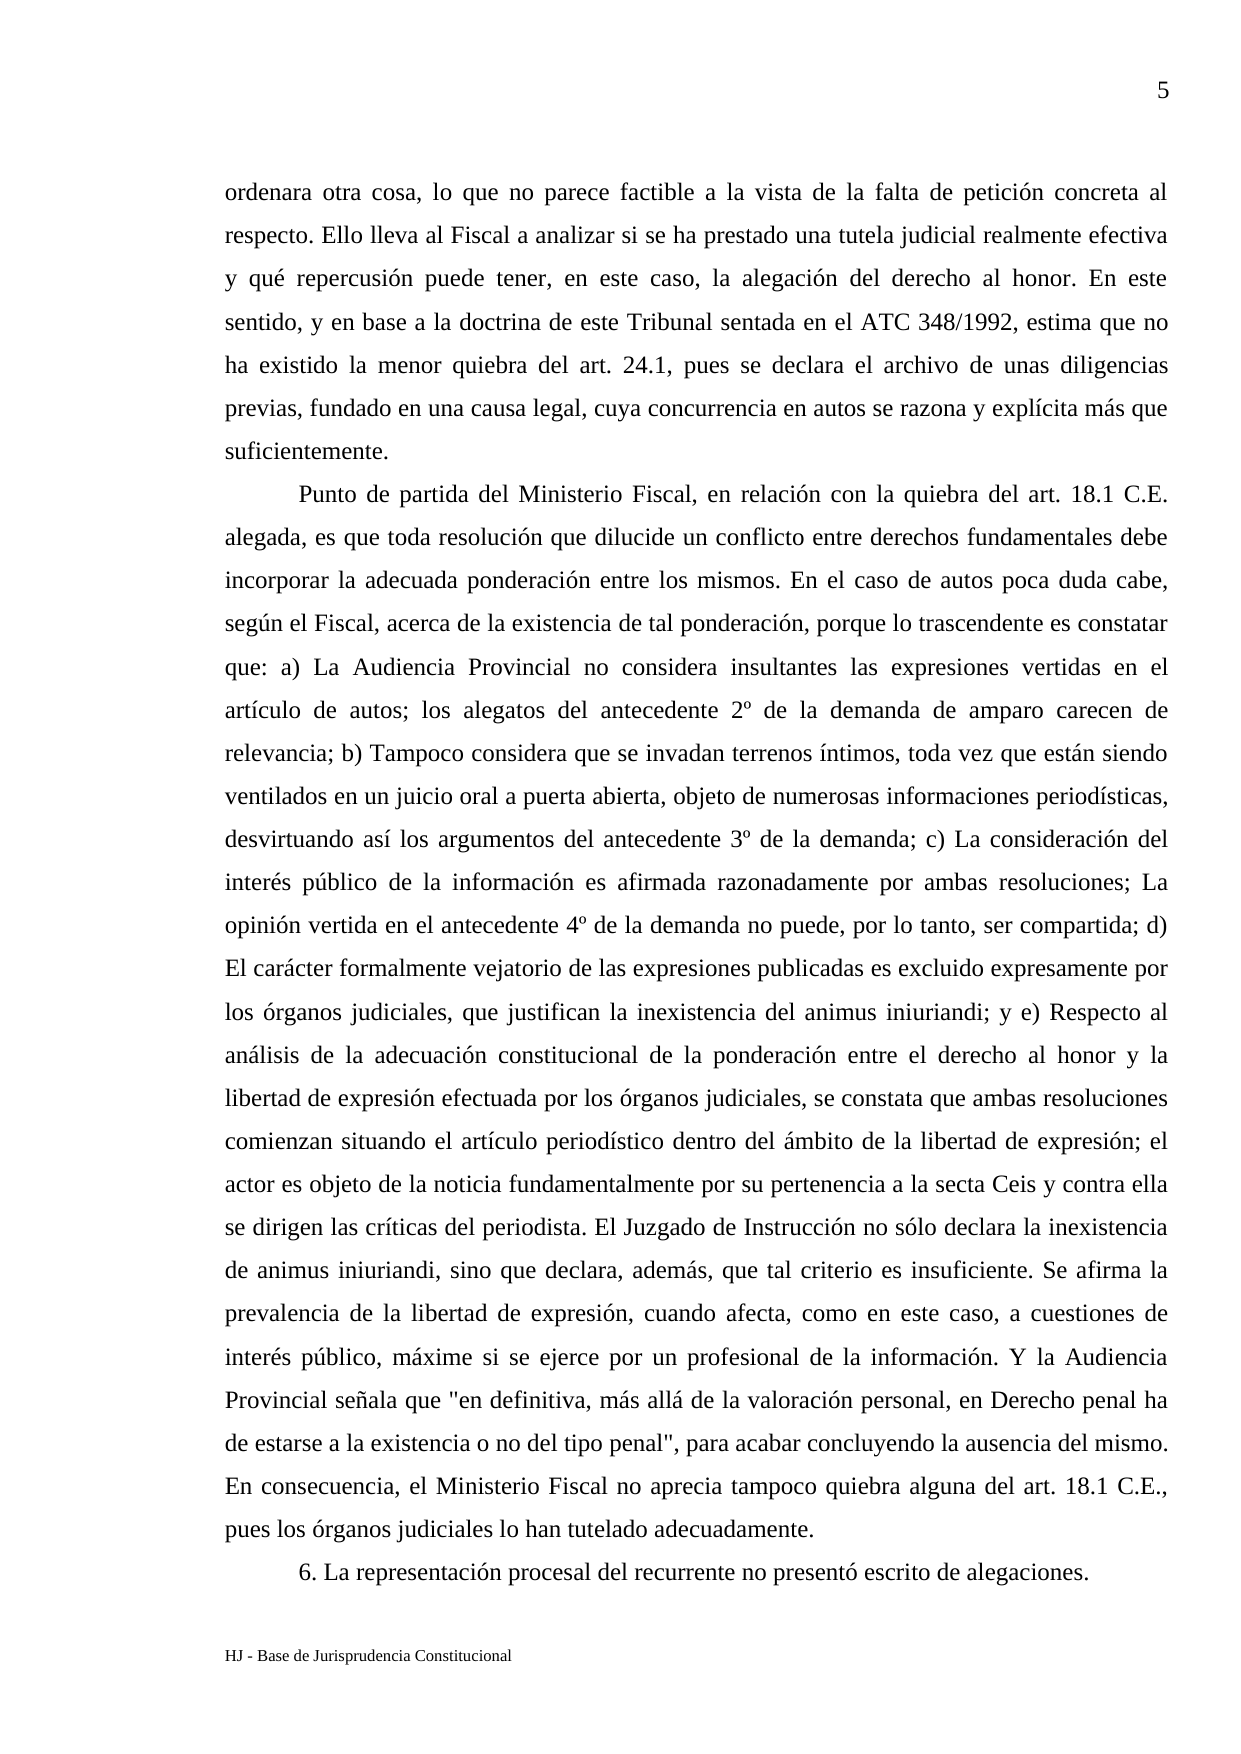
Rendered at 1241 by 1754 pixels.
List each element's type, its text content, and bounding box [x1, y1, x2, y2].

text Punto de partida del Ministerio Fiscal, en relación con la quiebra del art. 18.1 C.E. alegada, es que toda resolución que dilucide un conflicto entre derechos fundamentales debe incorporar la adecuada ponderación entre los mismos. En el caso de autos poca duda cabe, según el Fiscal, acerca de la existencia de tal ponderación, porque lo trascendente es constatar que: a) La Audiencia Provincial no considera insultantes las expresiones vertidas en el artículo de autos; los alegatos del antecedente 2º de la demanda de amparo carecen de relevancia; b) Tampoco considera que se invadan terrenos íntimos, toda vez que están siendo ventilados en un juicio oral a puerta abierta, objeto de numerosas informaciones periodísticas, desvirtuando así los argumentos del antecedente 3º de la demanda; c) La consideración del interés público de la información es afirmada razonadamente por ambas resoluciones; La opinión vertida en el antecedente 4º de la demanda no puede, por lo tanto, ser compartida; d) El carácter formalmente vejatorio de las expresiones publicadas es excluido expresamente por los órganos judiciales, que justifican la inexistencia del animus iniuriandi; y e) Respecto al análisis de la adecuación constitucional de la ponderación entre el derecho al honor y la libertad de expresión efectuada por los órganos judiciales, se constata que ambas resoluciones comienzan situando el artículo periodístico dentro del ámbito de la libertad de expresión; el actor es objeto de la noticia fundamentalmente por su pertenencia a la secta Ceis y contra ella se dirigen las críticas del periodista. El Juzgado de Instrucción no sólo declara la inexistencia de animus iniuriandi, sino que declara, además, que tal criterio es insuficiente. Se afirma la prevalencia de la libertad de expresión, cuando afecta, como en este caso, a cuestiones de interés público, máxime si se ejerce por un profesional de la información. Y la Audiencia Provincial señala que "en definitiva, más allá de la valoración personal, en Derecho penal ha de estarse a la existencia o no del tipo penal", para acabar concluyendo la ausencia del mismo. En consecuencia, el Ministerio Fiscal no aprecia tampoco quiebra alguna del art. 18.1 C.E., pues los órganos judiciales lo han tutelado adecuadamente. [224, 479, 1169, 1543]
text 6. La representación procesal del recurrente no presentó escrito de alegaciones. [224, 1557, 1169, 1586]
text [224, 177, 1169, 465]
